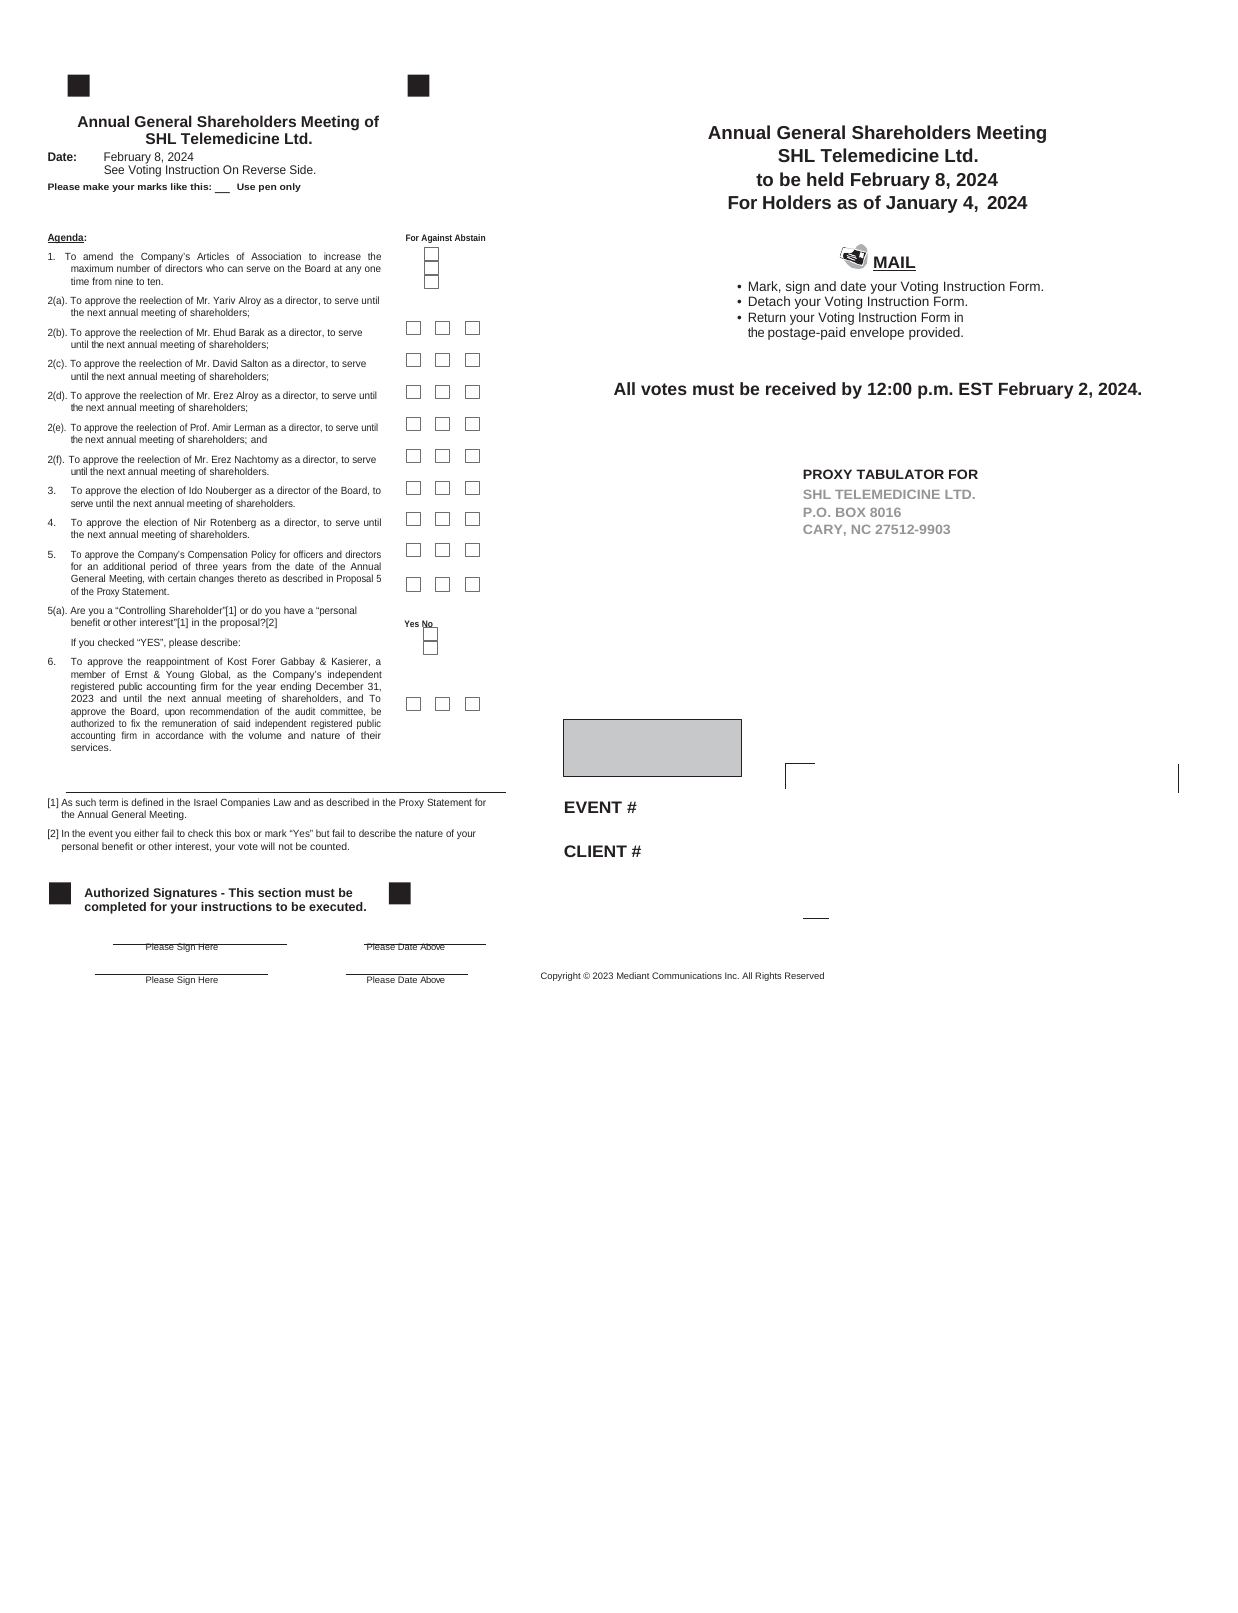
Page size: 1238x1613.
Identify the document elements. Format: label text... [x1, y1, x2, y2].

text CARY, NC 27512-9903 [803, 521, 1237, 537]
text 2(b). To approve the reelection of Mr. Ehud Barak as a director, to serve until the next annual meeting of shareholders; [47, 326, 383, 351]
text Annual General Shareholders Meeting SHL Telemedicine Ltd. [708, 122, 1049, 167]
list To approve the election of Ido Nouberger as a director of the Board, to serve until the next annual meeting of shareholders. [47, 485, 382, 509]
text 2(f). To approve the reelection of Mr. Erez Nachtomy as a director, to serve until the next annual meeting of shareholders. [47, 453, 383, 477]
text 1. To amend the Company’s Articles of Association to increase the maximum number of directors who can serve on the Board at any one time from nine to ten. [47, 251, 382, 287]
text See Voting Instruction On Reverse Side. [103, 164, 384, 177]
picture [839, 244, 868, 269]
text Authorized Signatures - This section must be completed for your instructions to be executed. [84, 886, 371, 914]
text P.O. BOX 8016 [803, 504, 1237, 520]
text 5(a). Are you a “Controlling Shareholder”[1] or do you have a “personal beneﬁt or other interest”[1] in the proposal?[2] [47, 605, 383, 629]
text 2(c). To approve the reelection of Mr. David Salton as a director, to serve until the next annual meeting of shareholders; [47, 358, 383, 382]
text 2(a). To approve the reelection of Mr. Yariv Alroy as a director, to serve until the next annual meeting of shareholders; [47, 295, 383, 319]
list Detach your Voting Instruction Form. [737, 294, 1237, 309]
list To approve the election of Nir Rotenberg as a director, to serve until the next annual meeting of shareholders. [47, 517, 382, 541]
list As such term is deﬁned in the Israel Companies Law and as described in the Proxy Statement for the Annual General Meeting. [47, 796, 488, 821]
text EVENT # CLIENT # [564, 798, 698, 861]
text 2(d). To approve the reelection of Mr. Erez Alroy as a director, to serve until the next annual meeting of shareholders; [47, 390, 383, 414]
text to be held February 8, 2024 For Holders as of January 4, 2024 [727, 168, 1028, 213]
text Please Sign Here Please Date Above [145, 970, 447, 986]
list To approve the reappointment of Kost Forer Gabbay & Kasierer, a member of Ernst & Young Global, as the Company’s independent registered public accounting ﬁrm for the year ending December 31, 2023 and until the next annual meeting of shareholders, and To approve the Board, upon recommendation of the audit committee, be authorized to ﬁx the remuneration of said independent registered public accounting ﬁrm in accordance with the volume and nature of their services. [47, 656, 382, 754]
text MAIL [611, 244, 1145, 272]
list Return your Voting Instruction Form in the postage-paid envelope provided. [737, 309, 976, 341]
list In the event you either fail to check this box or mark “Yes” but fail to describe the nature of your personal beneﬁt or other interest, your vote will not be counted. [47, 828, 488, 852]
text PROXY TABULATOR FOR SHL TELEMEDICINE LTD. [803, 462, 981, 502]
text All votes must be received by 12:00 p.m. EST February 2, 2024. [611, 379, 1145, 399]
text 2(e). To approve the reelection of Prof. Amir Lerman as a director, to serve until the next annual meeting of shareholders; and [47, 421, 382, 446]
text Date: February 8, 2024 [47, 150, 384, 164]
list To approve the Company’s Compensation Policy for officers and directors for an additional period of three years from the date of the Annual General Meeting, with certain changes thereto as described in Proposal 5 of the Proxy Statement. [47, 548, 382, 597]
list Mark, sign and date your Voting Instruction Form. [737, 278, 1237, 294]
text Please make your marks like this: _ Use pen only [47, 177, 384, 193]
text Annual General Shareholders Meeting of SHL Telemedicine Ltd. [77, 114, 381, 148]
